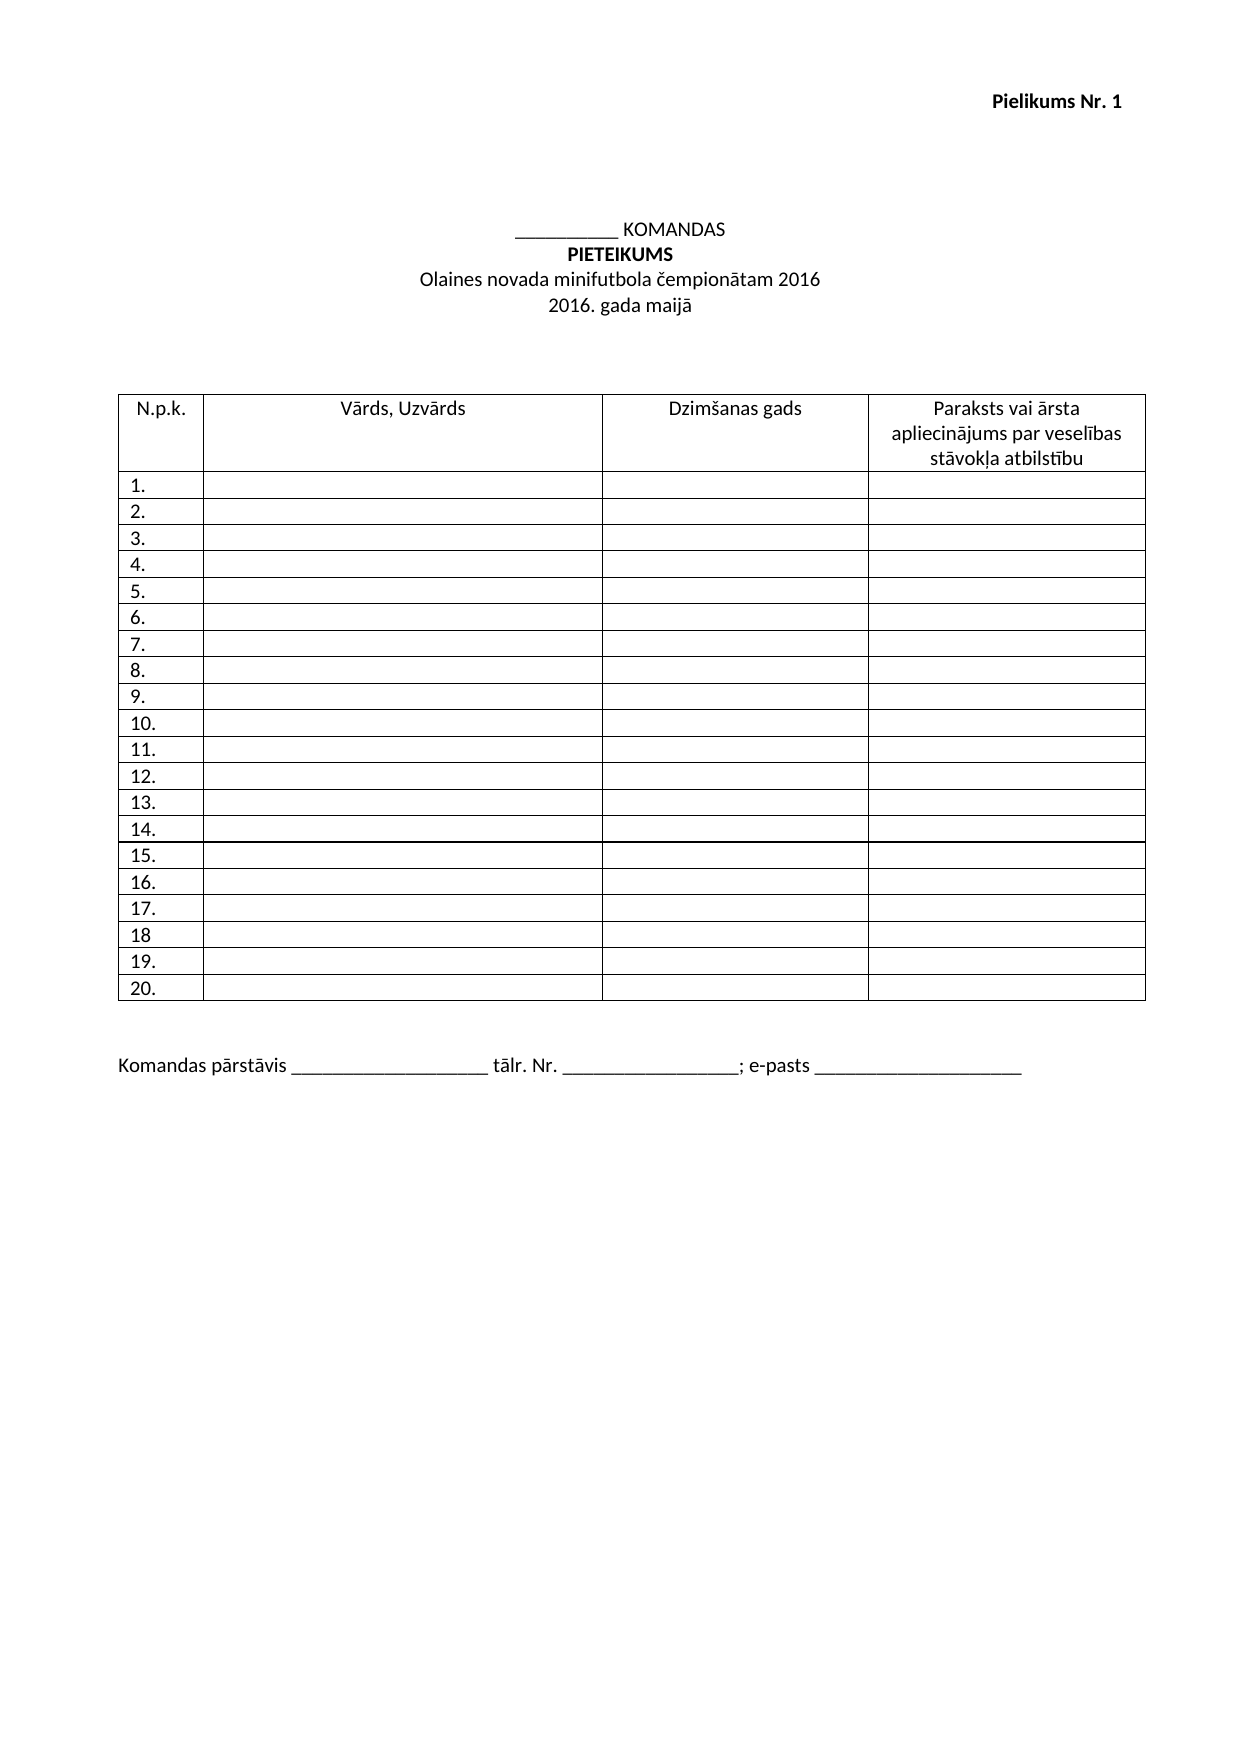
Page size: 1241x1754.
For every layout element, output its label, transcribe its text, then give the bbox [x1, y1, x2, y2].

table_cell [869, 551, 1145, 577]
table_cell [603, 922, 868, 947]
table_cell [204, 922, 602, 947]
table_cell 1. [119, 472, 203, 497]
table_cell 18 [119, 922, 203, 947]
table_cell [603, 472, 868, 497]
table_cell [204, 816, 602, 841]
table_cell [603, 790, 868, 815]
table_cell 8. [119, 657, 203, 683]
table_cell [204, 843, 602, 868]
table_cell [603, 551, 868, 577]
table_cell [603, 816, 868, 841]
table_cell [603, 657, 868, 683]
table_cell [204, 604, 602, 630]
table_cell [869, 922, 1145, 947]
table_cell 2. [119, 499, 203, 524]
text Olaines novada minifutbola čempionātam 2016 [118, 267, 1122, 292]
table_header Vārds, Uzvārds [204, 395, 602, 471]
table_cell [869, 737, 1145, 762]
table_cell [869, 472, 1145, 497]
table_cell [204, 525, 602, 550]
table_cell 9. [119, 684, 203, 709]
table_cell [204, 710, 602, 736]
table_cell [869, 843, 1145, 868]
table_cell 19. [119, 948, 203, 974]
table_cell [869, 710, 1145, 736]
table_cell [603, 710, 868, 736]
table_cell [204, 551, 602, 577]
table_cell [204, 895, 602, 921]
table_cell [603, 604, 868, 630]
table_cell [603, 684, 868, 709]
table_cell [204, 737, 602, 762]
text Komandas pārstāvis ___________________ tālr. Nr. _________________; e-pasts ____________________ [118, 1052, 1122, 1077]
table_cell [869, 895, 1145, 921]
table_cell [204, 499, 602, 524]
table_cell [869, 604, 1145, 630]
table_cell 14. [119, 816, 203, 841]
table_cell 6. [119, 604, 203, 630]
table_cell [869, 657, 1145, 683]
table_cell [869, 975, 1145, 1000]
table_cell 11. [119, 737, 203, 762]
table_header N.p.k. [119, 395, 203, 471]
table_cell [204, 948, 602, 974]
text __________ KOMANDAS [118, 216, 1122, 241]
table_cell [603, 737, 868, 762]
table_cell [869, 578, 1145, 603]
table_cell [204, 472, 602, 497]
table_cell 15. [119, 843, 203, 868]
table_cell [869, 763, 1145, 788]
table_cell [204, 790, 602, 815]
table_cell 16. [119, 869, 203, 894]
table_cell [869, 499, 1145, 524]
table_cell [603, 631, 868, 656]
table_cell [869, 816, 1145, 841]
table_cell [603, 948, 868, 974]
table_cell [869, 631, 1145, 656]
table_cell [869, 869, 1145, 894]
table_cell [869, 525, 1145, 550]
table_cell 12. [119, 763, 203, 788]
table_cell [204, 763, 602, 788]
table_cell 17. [119, 895, 203, 921]
table_cell 4. [119, 551, 203, 577]
text 2016. gada maijā [118, 292, 1122, 317]
table_cell [204, 657, 602, 683]
table_cell [204, 684, 602, 709]
table_cell 3. [119, 525, 203, 550]
table_cell [869, 790, 1145, 815]
text PIETEIKUMS [118, 241, 1122, 267]
table_cell [603, 525, 868, 550]
table_cell 7. [119, 631, 203, 656]
table_cell [204, 869, 602, 894]
text Pielikums Nr. 1 [118, 89, 1122, 114]
table_cell 10. [119, 710, 203, 736]
table_cell [603, 843, 868, 868]
table_cell 20. [119, 975, 203, 1000]
table_cell [603, 499, 868, 524]
table_cell [603, 578, 868, 603]
table_cell [603, 869, 868, 894]
table_cell [869, 684, 1145, 709]
table_cell [869, 948, 1145, 974]
table_cell [204, 578, 602, 603]
table_header Paraksts vai ārsta apliecinājums par veselības stāvokļa atbilstību [869, 395, 1145, 471]
table_cell 13. [119, 790, 203, 815]
table_cell [603, 763, 868, 788]
table_cell [204, 975, 602, 1000]
table_header Dzimšanas gads [603, 395, 868, 471]
table_cell [204, 631, 602, 656]
table_cell 5. [119, 578, 203, 603]
table_cell [603, 895, 868, 921]
table_cell [603, 975, 868, 1000]
